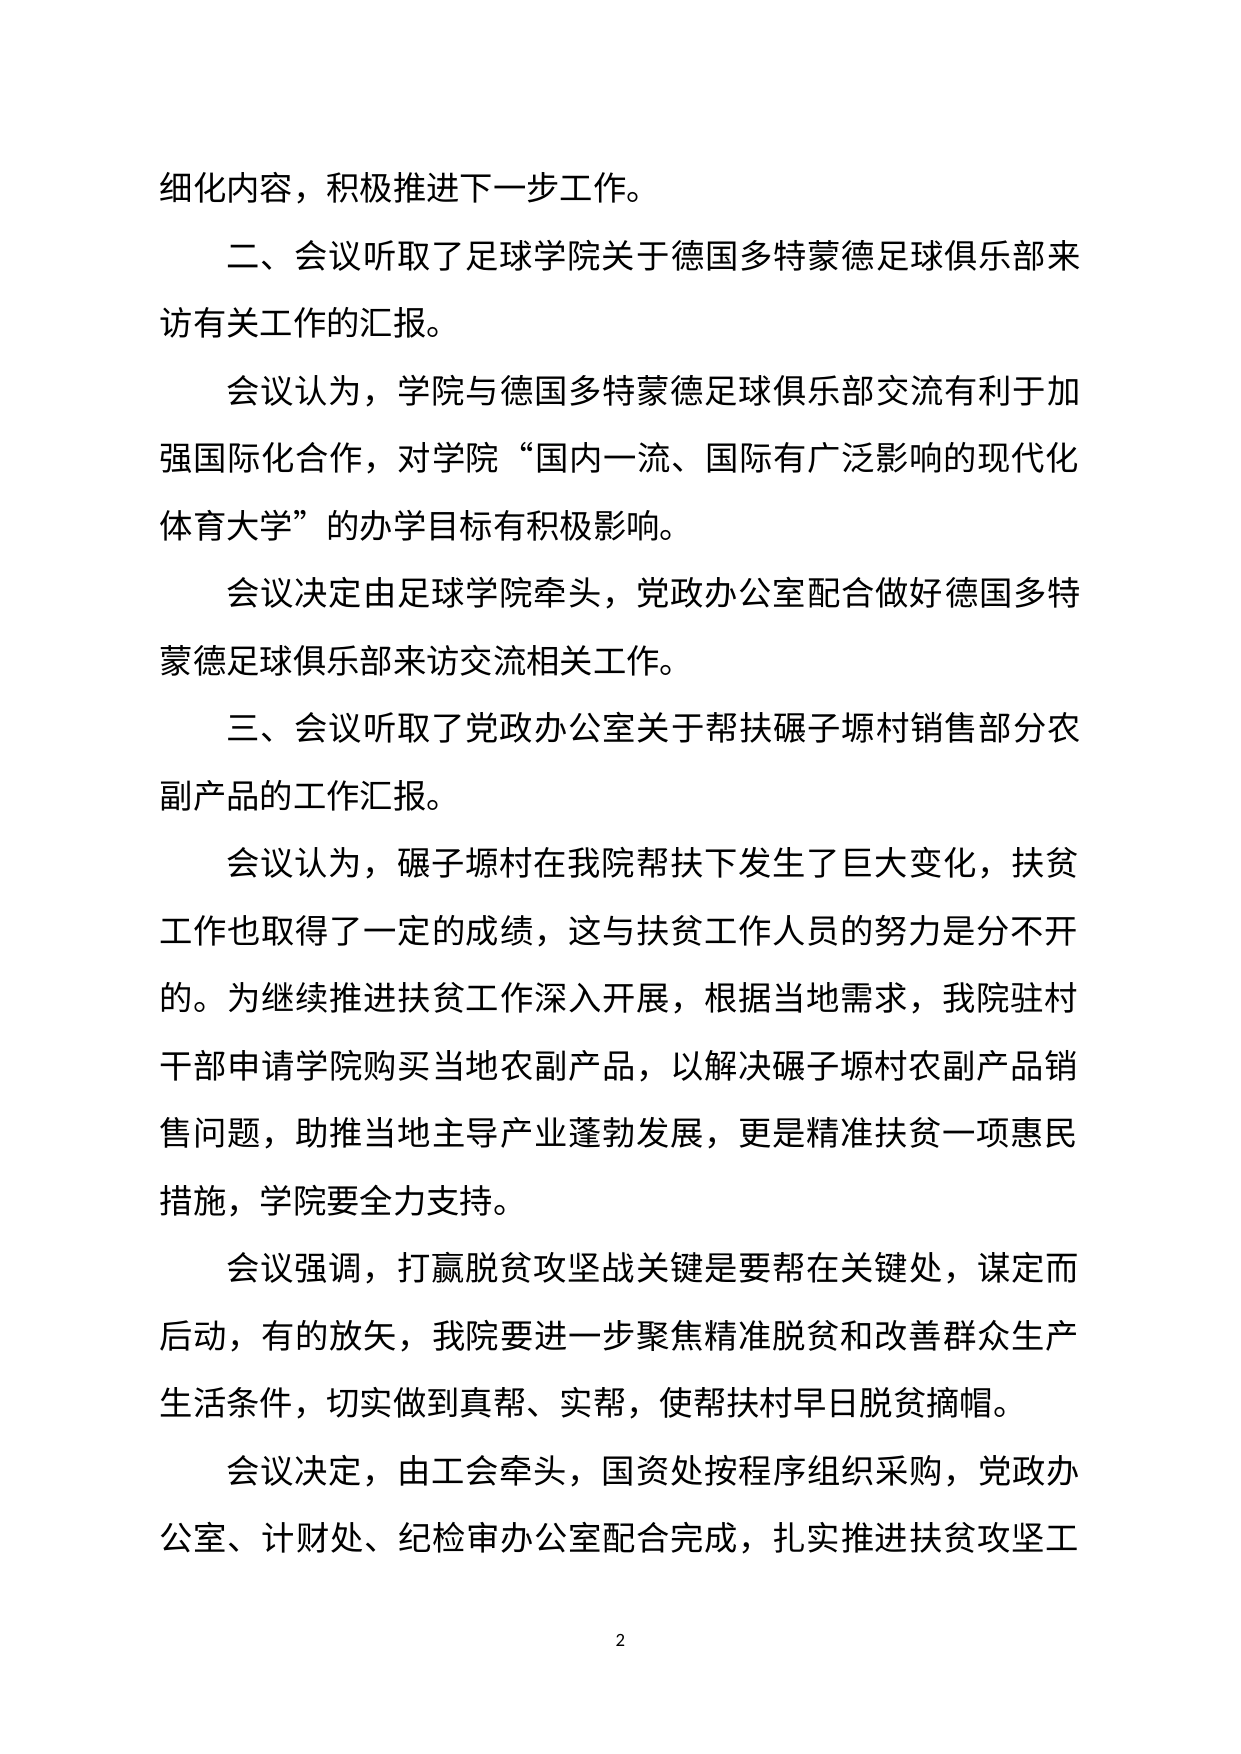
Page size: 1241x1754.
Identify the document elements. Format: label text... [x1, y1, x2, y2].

text 会议认为，碾子塬村在我院帮扶下发生了巨大变化，扶贫工作也取得了一定的成绩，这与扶贫工作人员的努力是分不开的。为继续推进扶贫工作深入开展，根据当地需求，我院驻村干部申请学院购买当地农副产品，以解决碾子塬村农副产品销售问题，助推当地主导产业蓬勃发展，更是精准扶贫一项惠民措施，学院要全力支持。 [159, 837, 1081, 1223]
text 会议强调，打赢脱贫攻坚战关键是要帮在关键处，谋定而后动，有的放矢，我院要进一步聚焦精准脱贫和改善群众生产生活条件，切实做到真帮、实帮，使帮扶村早日脱贫摘帽。 [159, 1242, 1081, 1425]
text 三、会议听取了党政办公室关于帮扶碾子塬村销售部分农副产品的工作汇报。 [159, 702, 1081, 818]
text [159, 162, 1081, 210]
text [159, 1444, 1081, 1560]
text 二、会议听取了足球学院关于德国多特蒙德足球俱乐部来访有关工作的汇报。 [159, 229, 1081, 345]
text 会议决定由足球学院牵头，党政办公室配合做好德国多特蒙德足球俱乐部来访交流相关工作。 [159, 567, 1081, 683]
text 会议认为，学院与德国多特蒙德足球俱乐部交流有利于加强国际化合作，对学院“国内一流、国际有广泛影响的现代化体育大学”的办学目标有积极影响。 [159, 364, 1081, 548]
